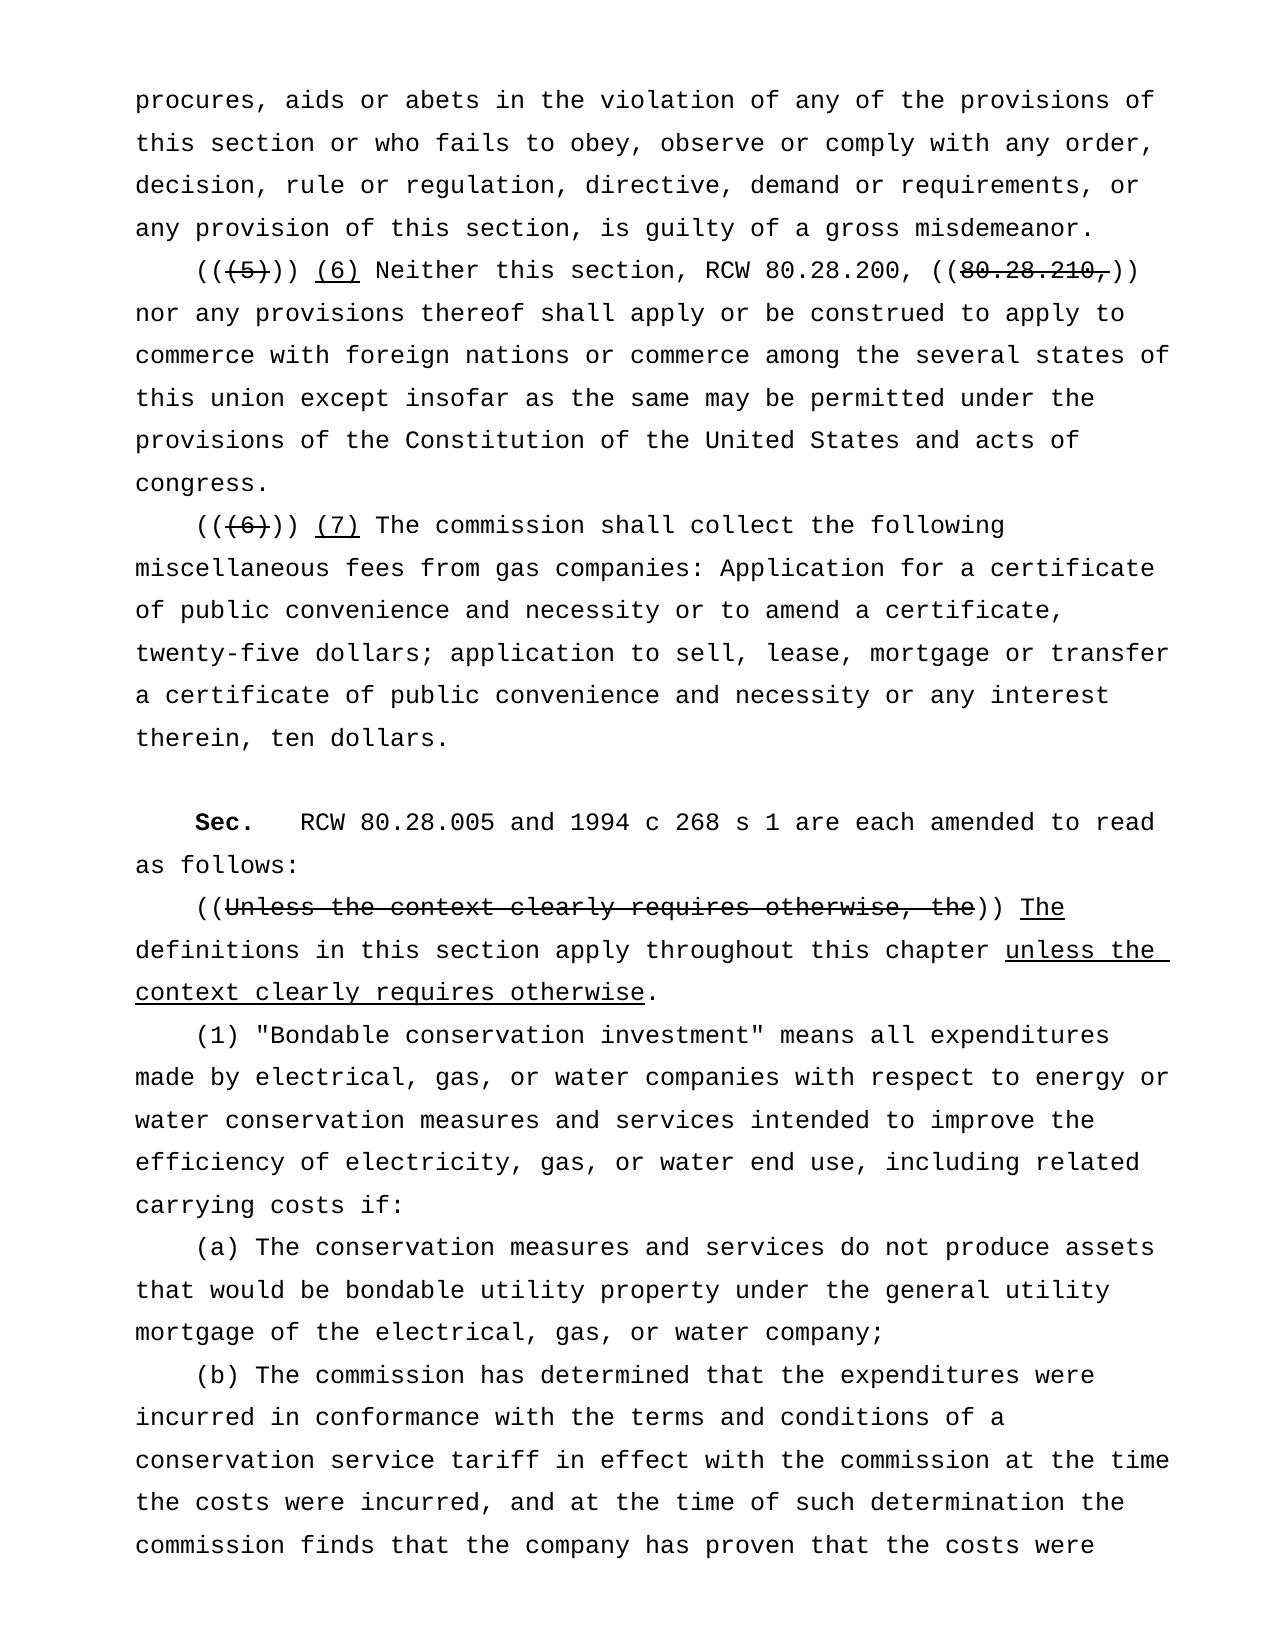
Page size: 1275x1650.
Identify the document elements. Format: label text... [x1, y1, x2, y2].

text Sec. RCW 80.28.005 and 1994 c 268 s 1 are each amended to read as follows: [135, 797, 1170, 882]
text (a) The conservation measures and services do not produce assets that would be bondable utility property under the general utility mortgage of the electrical, gas, or water company; [135, 1222, 1170, 1349]
text ((Unless the context clearly requires otherwise, the)) The definitions in this section apply throughout this chapter unless the context clearly requires otherwise. [135, 882, 1170, 1009]
text (1) "Bondable conservation investment" means all expenditures made by electrical, gas, or water companies with respect to energy or water conservation measures and services intended to improve the efficiency of electricity, gas, or water end use, including related carrying costs if: [135, 1009, 1170, 1222]
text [135, 1349, 1170, 1562]
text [135, 75, 1170, 245]
text (((5))) (6) Neither this section, RCW 80.28.200, ((80.28.210,)) nor any provisions thereof shall apply or be construed to apply to commerce with foreign nations or commerce among the several states of this union except insofar as the same may be permitted under the provisions of the Constitution of the United States and acts of congress. [135, 245, 1170, 500]
text (((6))) (7) The commission shall collect the following miscellaneous fees from gas companies: Application for a certificate of public convenience and necessity or to amend a certificate, twenty-five dollars; application to sell, lease, mortgage or transfer a certificate of public convenience and necessity or any interest therein, ten dollars. [135, 500, 1170, 755]
